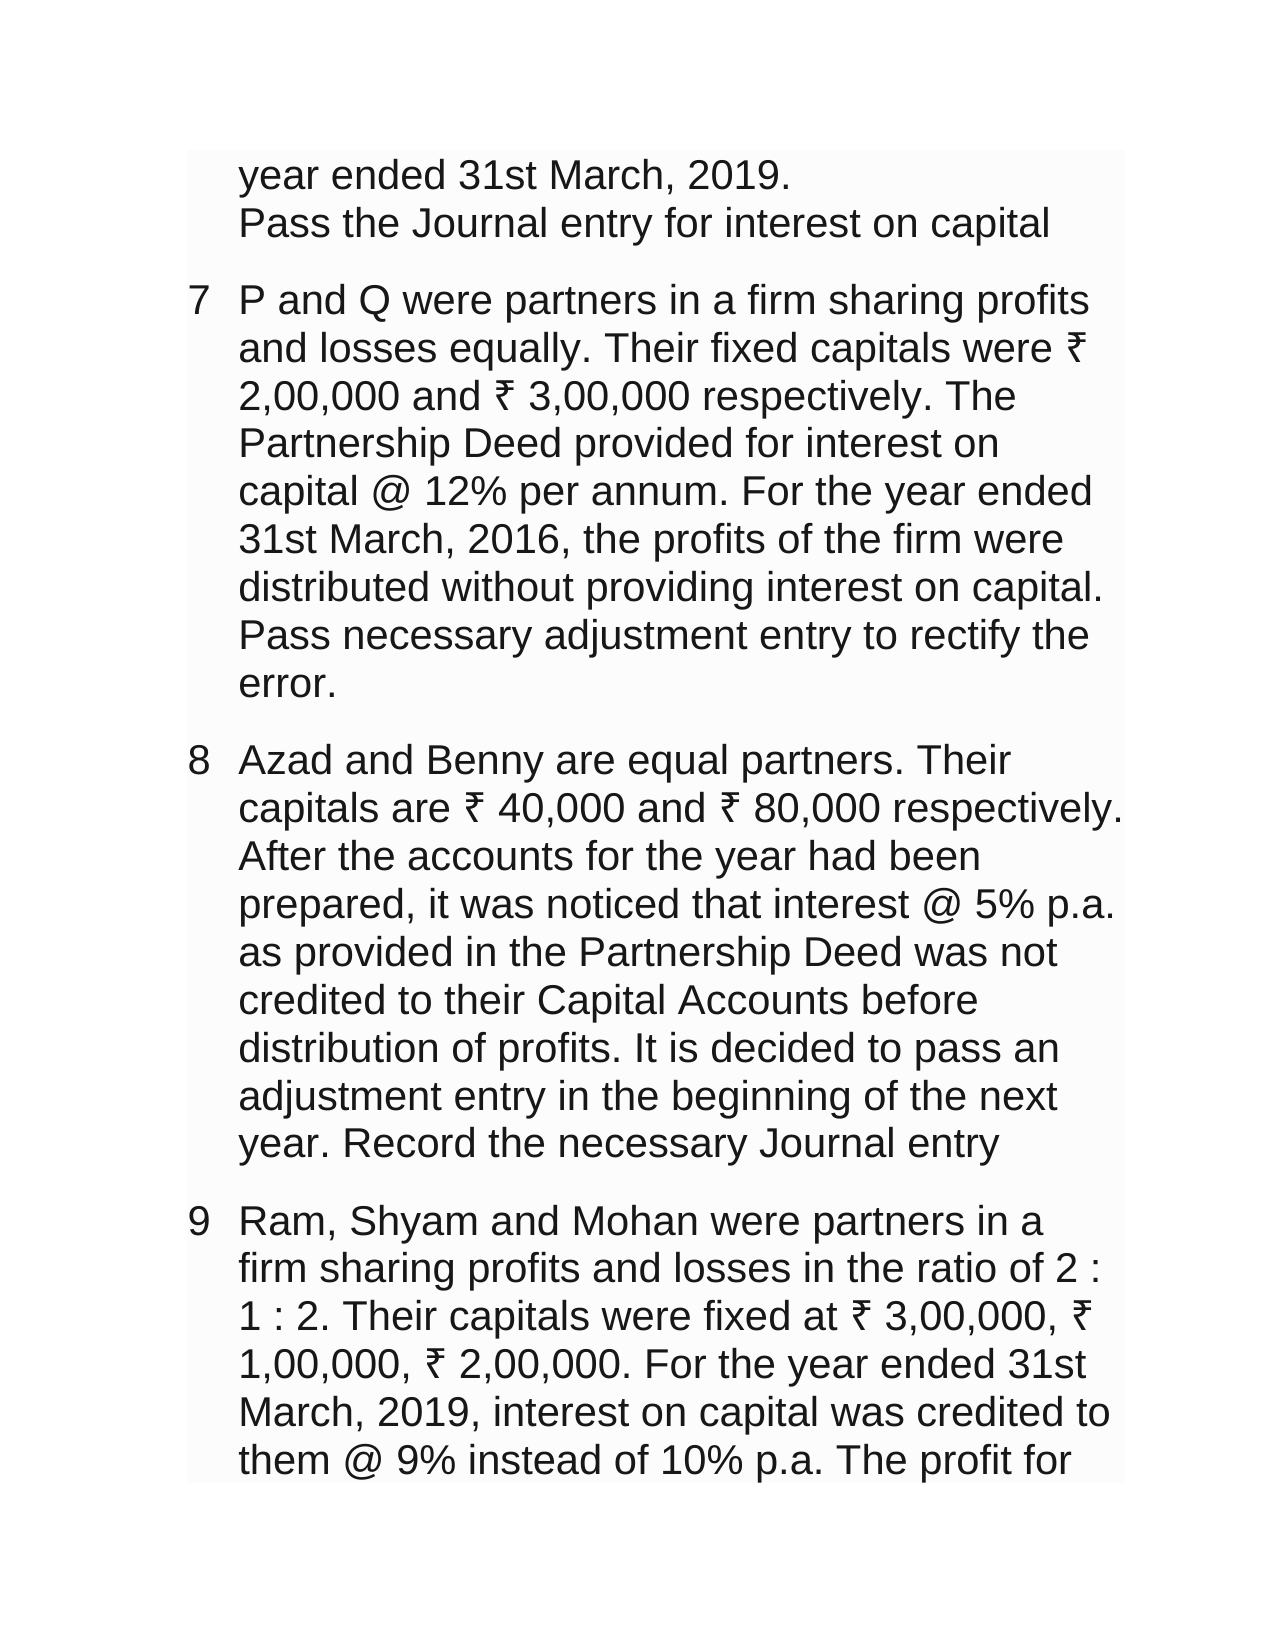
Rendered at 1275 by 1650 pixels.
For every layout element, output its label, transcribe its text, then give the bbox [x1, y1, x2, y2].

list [187, 1196, 1125, 1483]
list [187, 150, 1125, 246]
list Azad and Benny are equal partners. Their capitals are ₹ 40,000 and ₹ 80,000 respectively. After the accounts for the year had been prepared, it was noticed that interest @ 5% p.a. as provided in the Partnership Deed was not credited to their Capital Accounts before distribution of profits. It is decided to pass an adjustment entry in the beginning of the next year. Record the necessary Journal entry [187, 735, 1125, 1167]
list P and Q were partners in a firm sharing profits and losses equally. Their fixed capitals were ₹ 2,00,000 and ₹ 3,00,000 respectively. The Partnership Deed provided for interest on capital @ 12% per annum. For the year ended 31st March, 2016, the profits of the firm were distributed without providing interest on capital. Pass necessary adjustment entry to rectify the error. [187, 275, 1125, 706]
